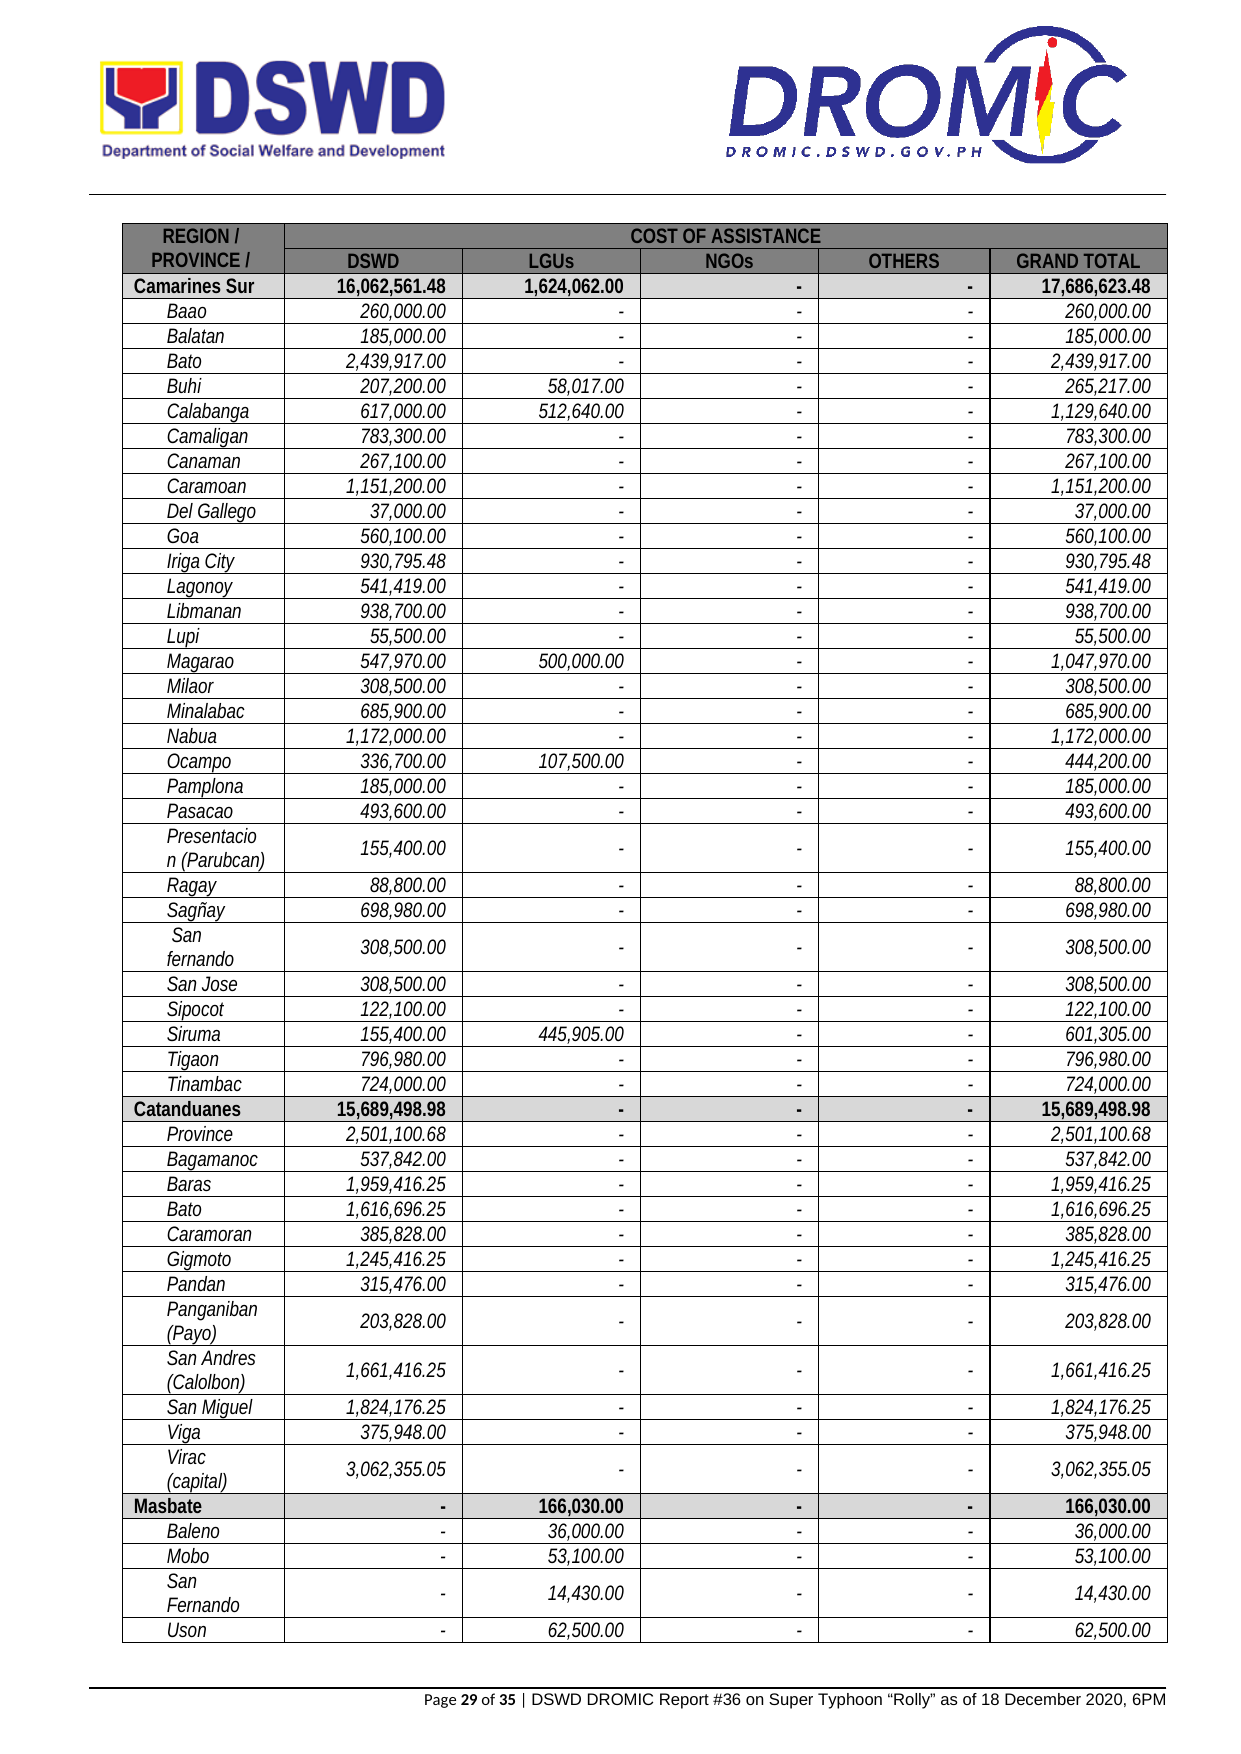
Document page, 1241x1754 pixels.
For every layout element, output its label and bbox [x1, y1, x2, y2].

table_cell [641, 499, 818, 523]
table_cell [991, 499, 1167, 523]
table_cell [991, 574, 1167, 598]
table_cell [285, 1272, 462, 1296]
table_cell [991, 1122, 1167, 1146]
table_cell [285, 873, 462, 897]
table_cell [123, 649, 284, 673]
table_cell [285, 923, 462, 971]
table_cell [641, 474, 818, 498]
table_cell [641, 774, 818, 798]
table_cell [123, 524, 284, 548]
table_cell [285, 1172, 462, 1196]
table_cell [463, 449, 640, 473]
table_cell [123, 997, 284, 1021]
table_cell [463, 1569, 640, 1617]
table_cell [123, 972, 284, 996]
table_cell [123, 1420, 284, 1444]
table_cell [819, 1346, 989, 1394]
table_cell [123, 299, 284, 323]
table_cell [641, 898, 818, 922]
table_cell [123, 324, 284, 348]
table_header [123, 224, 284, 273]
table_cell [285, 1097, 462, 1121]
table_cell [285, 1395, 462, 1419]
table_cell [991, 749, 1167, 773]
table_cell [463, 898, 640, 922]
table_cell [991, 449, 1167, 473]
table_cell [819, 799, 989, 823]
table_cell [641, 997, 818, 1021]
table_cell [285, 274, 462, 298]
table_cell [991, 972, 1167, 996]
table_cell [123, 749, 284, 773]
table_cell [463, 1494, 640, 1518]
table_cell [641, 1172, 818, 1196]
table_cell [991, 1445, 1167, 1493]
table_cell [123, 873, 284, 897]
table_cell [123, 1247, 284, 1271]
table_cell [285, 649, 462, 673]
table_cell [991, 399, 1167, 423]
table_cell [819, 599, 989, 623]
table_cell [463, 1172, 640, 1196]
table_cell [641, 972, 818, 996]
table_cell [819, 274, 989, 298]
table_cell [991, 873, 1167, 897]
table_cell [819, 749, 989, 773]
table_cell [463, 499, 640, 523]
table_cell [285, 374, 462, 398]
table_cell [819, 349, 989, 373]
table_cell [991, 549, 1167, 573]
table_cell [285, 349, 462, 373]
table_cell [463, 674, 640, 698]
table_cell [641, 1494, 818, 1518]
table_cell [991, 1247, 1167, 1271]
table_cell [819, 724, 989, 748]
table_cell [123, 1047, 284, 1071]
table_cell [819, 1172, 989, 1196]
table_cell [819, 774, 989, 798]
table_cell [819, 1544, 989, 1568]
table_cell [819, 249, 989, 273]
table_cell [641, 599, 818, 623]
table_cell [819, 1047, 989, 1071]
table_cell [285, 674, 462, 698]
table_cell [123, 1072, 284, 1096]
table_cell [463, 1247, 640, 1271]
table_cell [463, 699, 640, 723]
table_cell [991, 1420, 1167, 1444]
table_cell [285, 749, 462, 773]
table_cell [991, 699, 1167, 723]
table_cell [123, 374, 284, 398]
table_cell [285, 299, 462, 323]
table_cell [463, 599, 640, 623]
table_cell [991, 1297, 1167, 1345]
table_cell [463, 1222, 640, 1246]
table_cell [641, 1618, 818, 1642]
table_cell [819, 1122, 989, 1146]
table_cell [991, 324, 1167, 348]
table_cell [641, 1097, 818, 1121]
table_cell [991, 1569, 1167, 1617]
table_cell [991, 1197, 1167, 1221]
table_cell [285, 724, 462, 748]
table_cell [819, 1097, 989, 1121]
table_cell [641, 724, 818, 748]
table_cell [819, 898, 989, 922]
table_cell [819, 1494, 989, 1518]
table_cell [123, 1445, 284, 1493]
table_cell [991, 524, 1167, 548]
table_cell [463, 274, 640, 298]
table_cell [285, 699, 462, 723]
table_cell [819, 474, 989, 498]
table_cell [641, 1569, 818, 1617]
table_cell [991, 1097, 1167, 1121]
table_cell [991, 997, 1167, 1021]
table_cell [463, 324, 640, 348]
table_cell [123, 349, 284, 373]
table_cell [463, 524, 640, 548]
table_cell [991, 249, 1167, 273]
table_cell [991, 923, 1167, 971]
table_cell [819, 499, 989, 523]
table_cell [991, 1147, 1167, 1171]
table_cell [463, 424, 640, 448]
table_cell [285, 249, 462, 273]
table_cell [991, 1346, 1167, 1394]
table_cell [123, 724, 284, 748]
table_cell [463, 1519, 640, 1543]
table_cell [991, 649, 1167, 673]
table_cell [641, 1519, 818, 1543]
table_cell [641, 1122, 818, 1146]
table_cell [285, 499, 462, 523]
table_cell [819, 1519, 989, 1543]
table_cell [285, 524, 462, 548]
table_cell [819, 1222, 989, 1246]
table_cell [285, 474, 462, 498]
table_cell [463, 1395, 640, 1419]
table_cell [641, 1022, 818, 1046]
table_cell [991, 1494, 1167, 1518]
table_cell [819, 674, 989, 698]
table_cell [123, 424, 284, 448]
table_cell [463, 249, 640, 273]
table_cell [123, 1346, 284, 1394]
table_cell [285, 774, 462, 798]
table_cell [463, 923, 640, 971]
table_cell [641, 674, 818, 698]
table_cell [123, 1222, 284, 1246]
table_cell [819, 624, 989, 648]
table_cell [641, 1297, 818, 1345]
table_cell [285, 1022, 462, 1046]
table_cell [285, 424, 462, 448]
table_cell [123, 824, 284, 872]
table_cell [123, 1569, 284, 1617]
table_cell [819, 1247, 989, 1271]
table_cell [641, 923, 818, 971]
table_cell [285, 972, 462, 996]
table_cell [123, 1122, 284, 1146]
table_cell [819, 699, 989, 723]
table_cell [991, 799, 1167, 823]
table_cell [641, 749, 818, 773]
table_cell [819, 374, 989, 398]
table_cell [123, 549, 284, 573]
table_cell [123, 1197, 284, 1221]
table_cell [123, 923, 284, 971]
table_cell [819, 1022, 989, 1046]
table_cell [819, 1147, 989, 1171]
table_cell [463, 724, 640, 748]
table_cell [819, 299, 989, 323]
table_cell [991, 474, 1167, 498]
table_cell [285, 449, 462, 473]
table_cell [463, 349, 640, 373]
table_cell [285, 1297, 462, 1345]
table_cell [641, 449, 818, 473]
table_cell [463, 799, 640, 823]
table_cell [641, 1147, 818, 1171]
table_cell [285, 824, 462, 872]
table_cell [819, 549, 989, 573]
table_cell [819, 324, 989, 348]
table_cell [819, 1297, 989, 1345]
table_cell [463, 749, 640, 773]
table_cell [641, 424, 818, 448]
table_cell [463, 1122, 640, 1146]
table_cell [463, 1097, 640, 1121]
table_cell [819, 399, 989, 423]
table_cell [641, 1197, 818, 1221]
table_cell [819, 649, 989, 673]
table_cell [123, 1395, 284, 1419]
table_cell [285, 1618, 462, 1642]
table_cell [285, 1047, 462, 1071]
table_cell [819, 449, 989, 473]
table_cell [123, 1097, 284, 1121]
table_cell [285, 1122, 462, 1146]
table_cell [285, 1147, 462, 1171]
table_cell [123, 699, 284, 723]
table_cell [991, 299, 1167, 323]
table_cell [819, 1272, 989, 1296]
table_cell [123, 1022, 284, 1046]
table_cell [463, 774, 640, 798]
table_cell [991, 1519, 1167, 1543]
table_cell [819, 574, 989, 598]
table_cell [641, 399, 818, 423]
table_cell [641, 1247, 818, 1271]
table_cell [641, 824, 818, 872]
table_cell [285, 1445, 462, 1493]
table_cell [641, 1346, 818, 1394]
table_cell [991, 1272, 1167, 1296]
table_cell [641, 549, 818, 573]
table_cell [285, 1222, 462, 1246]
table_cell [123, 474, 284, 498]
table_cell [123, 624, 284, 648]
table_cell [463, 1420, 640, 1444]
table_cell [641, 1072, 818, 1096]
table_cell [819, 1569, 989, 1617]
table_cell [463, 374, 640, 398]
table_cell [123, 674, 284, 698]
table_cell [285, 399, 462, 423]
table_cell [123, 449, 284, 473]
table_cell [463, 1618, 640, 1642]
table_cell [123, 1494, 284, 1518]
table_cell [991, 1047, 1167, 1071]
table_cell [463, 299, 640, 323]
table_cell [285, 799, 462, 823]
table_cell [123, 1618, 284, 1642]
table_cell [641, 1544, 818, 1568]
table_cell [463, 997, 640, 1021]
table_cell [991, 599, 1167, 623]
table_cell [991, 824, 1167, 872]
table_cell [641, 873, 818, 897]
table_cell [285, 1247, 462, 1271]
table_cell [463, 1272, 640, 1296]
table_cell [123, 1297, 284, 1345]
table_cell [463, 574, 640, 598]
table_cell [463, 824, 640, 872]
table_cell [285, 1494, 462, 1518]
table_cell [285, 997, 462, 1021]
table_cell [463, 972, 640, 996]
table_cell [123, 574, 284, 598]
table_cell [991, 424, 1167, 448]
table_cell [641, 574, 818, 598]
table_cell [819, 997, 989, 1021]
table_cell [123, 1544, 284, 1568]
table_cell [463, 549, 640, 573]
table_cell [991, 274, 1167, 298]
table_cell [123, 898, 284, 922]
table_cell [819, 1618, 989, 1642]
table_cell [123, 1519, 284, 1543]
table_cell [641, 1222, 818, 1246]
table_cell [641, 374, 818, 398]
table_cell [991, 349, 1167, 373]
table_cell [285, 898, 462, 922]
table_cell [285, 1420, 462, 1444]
picture [88, 57, 458, 164]
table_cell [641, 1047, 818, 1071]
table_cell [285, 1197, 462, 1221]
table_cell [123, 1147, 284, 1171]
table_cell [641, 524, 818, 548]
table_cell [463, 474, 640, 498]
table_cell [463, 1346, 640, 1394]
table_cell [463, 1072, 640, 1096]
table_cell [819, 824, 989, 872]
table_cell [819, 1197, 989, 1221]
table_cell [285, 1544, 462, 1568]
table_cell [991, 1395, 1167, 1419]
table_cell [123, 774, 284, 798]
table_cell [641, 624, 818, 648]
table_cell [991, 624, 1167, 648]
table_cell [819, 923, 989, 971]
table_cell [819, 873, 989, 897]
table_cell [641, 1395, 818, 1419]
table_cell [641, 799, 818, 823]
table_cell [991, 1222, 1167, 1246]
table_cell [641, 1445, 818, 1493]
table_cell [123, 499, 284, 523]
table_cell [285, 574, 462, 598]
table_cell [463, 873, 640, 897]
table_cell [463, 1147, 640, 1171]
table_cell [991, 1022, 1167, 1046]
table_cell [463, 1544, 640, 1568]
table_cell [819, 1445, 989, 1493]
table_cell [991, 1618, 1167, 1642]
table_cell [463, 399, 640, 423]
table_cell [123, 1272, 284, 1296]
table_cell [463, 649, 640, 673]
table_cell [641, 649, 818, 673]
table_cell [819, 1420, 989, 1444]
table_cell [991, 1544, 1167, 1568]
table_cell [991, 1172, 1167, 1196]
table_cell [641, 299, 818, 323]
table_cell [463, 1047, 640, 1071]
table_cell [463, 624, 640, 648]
picture [718, 25, 1132, 163]
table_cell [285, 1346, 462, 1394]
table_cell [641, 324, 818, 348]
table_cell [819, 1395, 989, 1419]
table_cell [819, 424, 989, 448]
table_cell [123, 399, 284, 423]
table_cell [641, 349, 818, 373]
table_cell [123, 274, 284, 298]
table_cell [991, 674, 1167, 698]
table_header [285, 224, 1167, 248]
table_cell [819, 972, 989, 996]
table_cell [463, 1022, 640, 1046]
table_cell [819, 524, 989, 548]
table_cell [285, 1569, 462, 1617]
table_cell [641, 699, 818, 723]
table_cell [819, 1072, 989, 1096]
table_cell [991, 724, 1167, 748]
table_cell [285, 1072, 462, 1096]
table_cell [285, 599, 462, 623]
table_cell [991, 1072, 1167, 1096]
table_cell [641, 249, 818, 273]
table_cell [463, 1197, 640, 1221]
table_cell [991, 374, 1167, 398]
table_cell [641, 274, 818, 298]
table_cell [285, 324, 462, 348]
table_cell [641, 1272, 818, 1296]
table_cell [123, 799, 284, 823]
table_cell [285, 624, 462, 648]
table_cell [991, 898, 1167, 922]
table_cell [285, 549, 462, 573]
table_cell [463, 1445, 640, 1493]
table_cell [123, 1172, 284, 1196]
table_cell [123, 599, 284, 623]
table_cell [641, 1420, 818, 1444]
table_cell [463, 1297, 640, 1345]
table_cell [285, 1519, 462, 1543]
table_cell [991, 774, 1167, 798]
